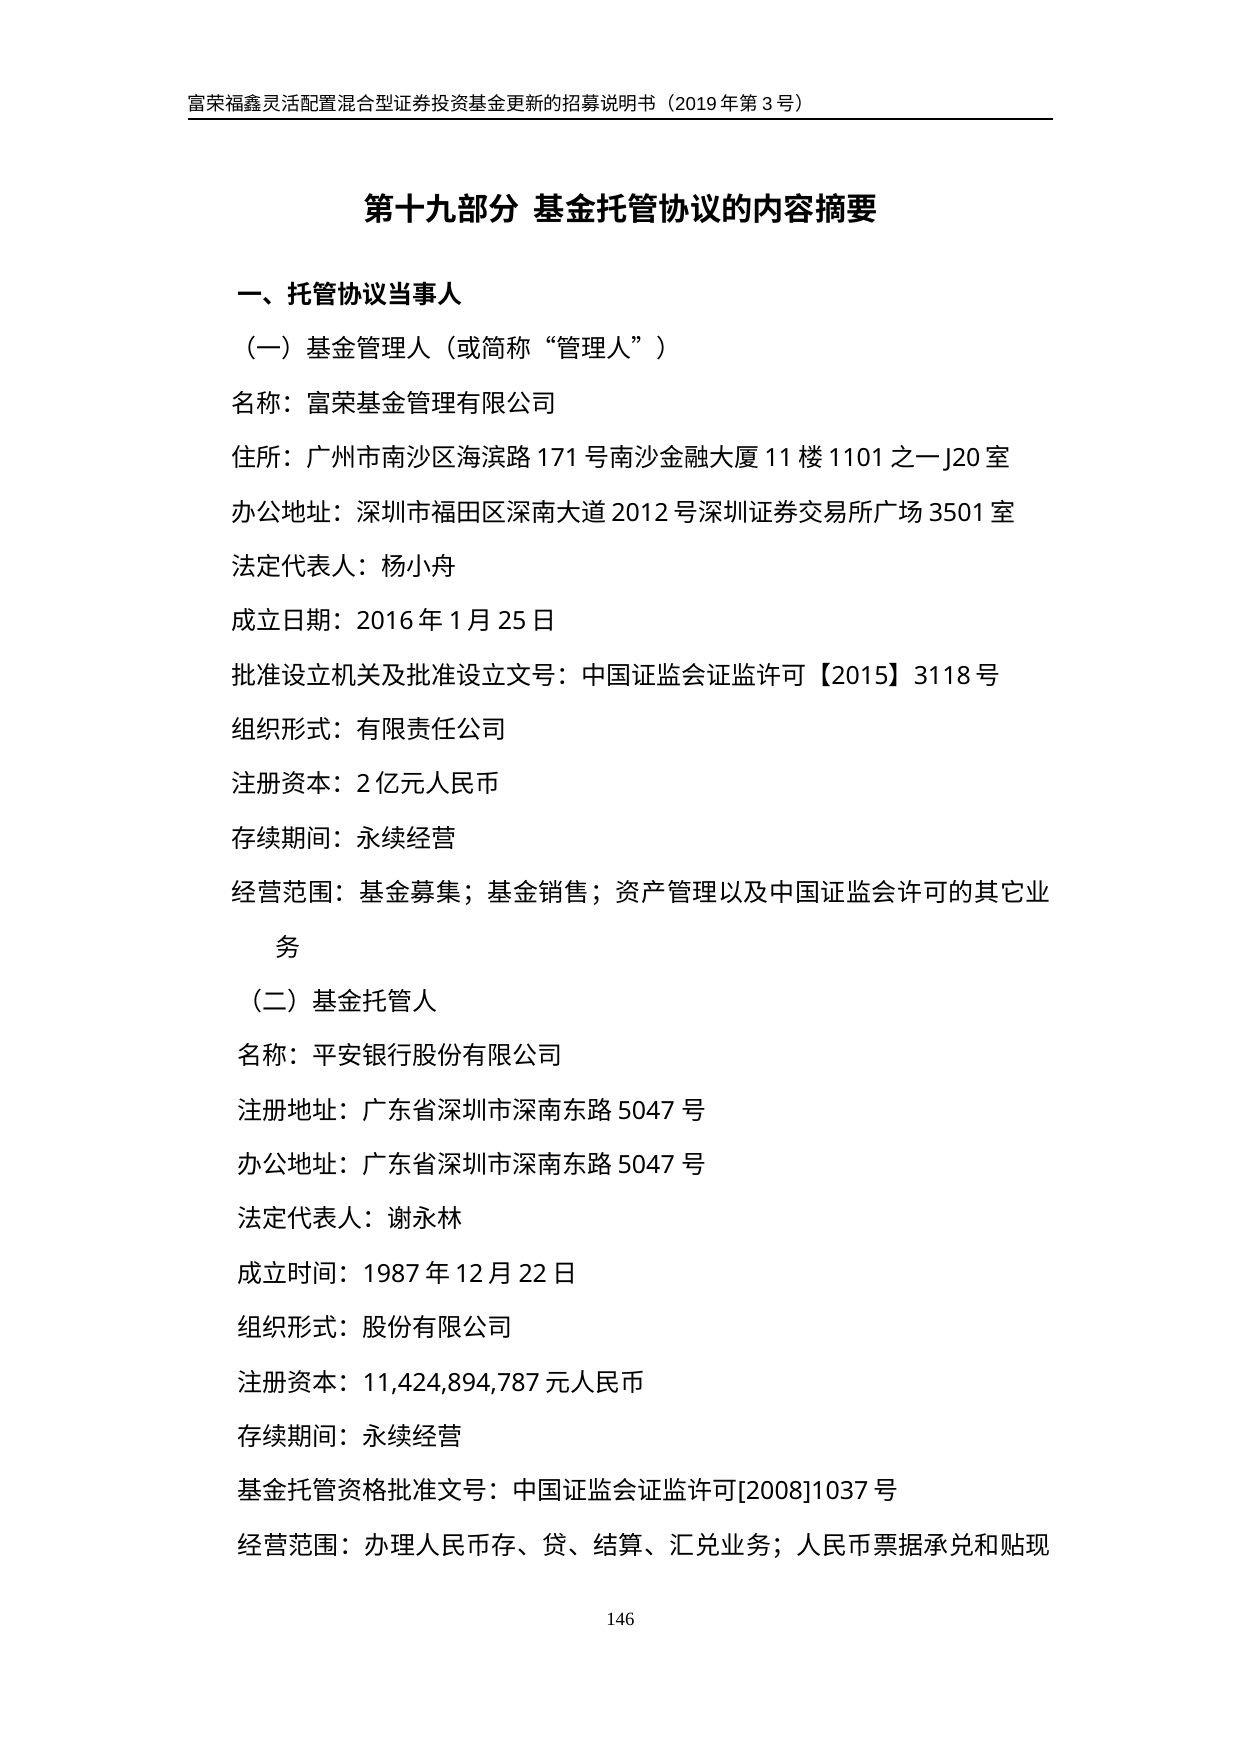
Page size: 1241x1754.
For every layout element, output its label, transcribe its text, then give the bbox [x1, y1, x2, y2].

text 注册地址：广东省深圳市深南东路5047 号 [187, 1090, 1053, 1126]
text 注册资本：11,424,894,787元人民币 [187, 1362, 1053, 1398]
text 基金托管资格批准文号：中国证监会证监许可[2008]1037号 [187, 1471, 1053, 1507]
text 成立日期：2016年1月25日 [231, 601, 1053, 637]
text 存续期间：永续经营 [187, 1416, 1053, 1453]
text 存续期间：永续经营 [231, 818, 1053, 854]
text 名称：富荣基金管理有限公司 [231, 383, 1053, 419]
text 名称：平安银行股份有限公司 [187, 1036, 1053, 1072]
text 组织形式：有限责任公司 [231, 709, 1053, 746]
text 法定代表人：谢永林 [187, 1199, 1053, 1235]
text 注册资本：2亿元人民币 [231, 764, 1053, 800]
subtitle 第十九部分 基金托管协议的内容摘要 [187, 174, 1053, 239]
text 一、托管协议当事人 [187, 274, 1053, 311]
text 成立时间：1987年12月22日 [187, 1253, 1053, 1289]
text 经营范围：基金募集；基金销售；资产管理以及中国证监会许可的其它业务 [231, 873, 1053, 963]
text 住所：广州市南沙区海滨路171号南沙金融大厦11楼1101之一J20室 [231, 438, 1053, 474]
text 法定代表人：杨小舟 [231, 546, 1053, 583]
text 批准设立机关及批准设立文号：中国证监会证监许可【2015】3118号 [231, 655, 1053, 691]
text 办公地址：深圳市福田区深南大道2012号深圳证券交易所广场3501室 [231, 492, 1053, 528]
text （一）基金管理人（或简称“管理人”） [231, 329, 1053, 365]
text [187, 1525, 1053, 1561]
text 组织形式：股份有限公司 [187, 1308, 1053, 1344]
text （二）基金托管人 [187, 981, 1053, 1018]
text 办公地址：广东省深圳市深南东路5047 号 [187, 1144, 1053, 1181]
